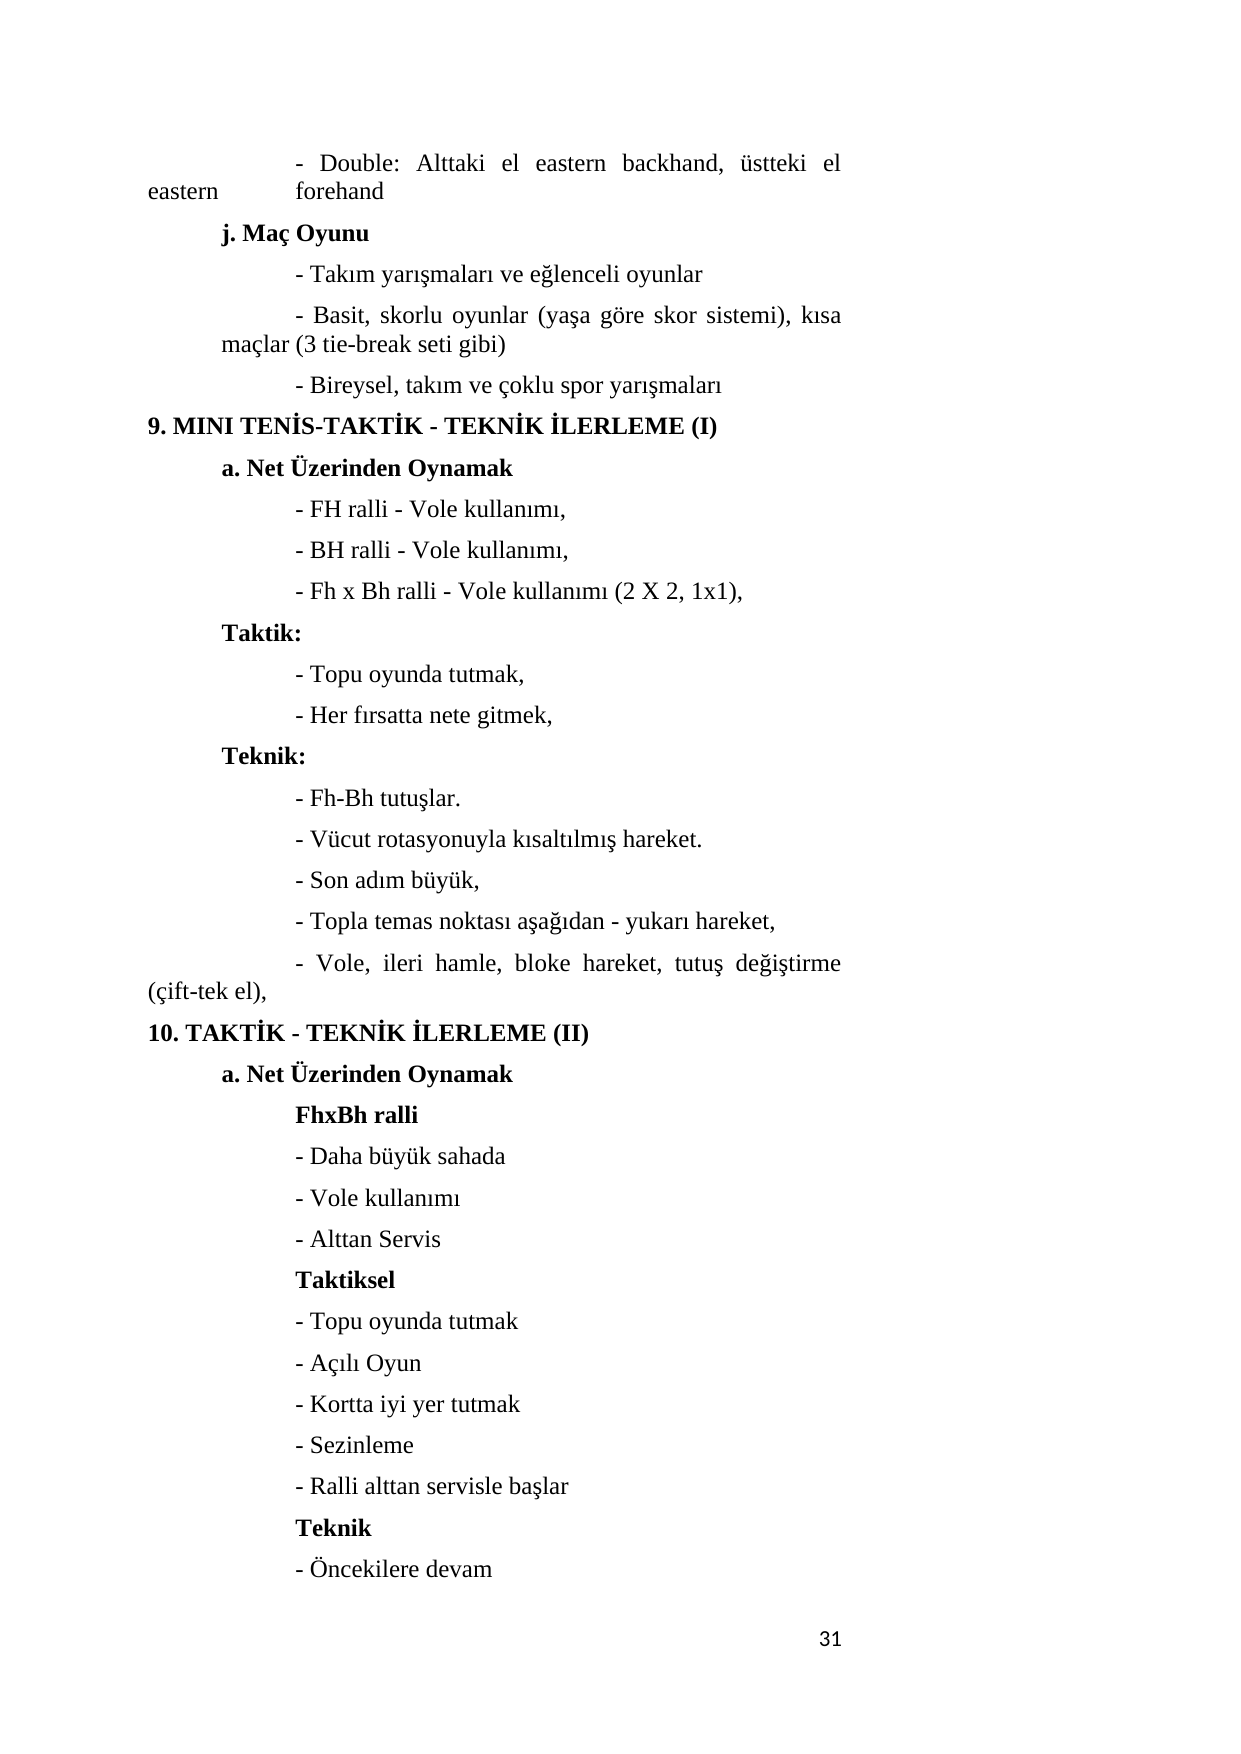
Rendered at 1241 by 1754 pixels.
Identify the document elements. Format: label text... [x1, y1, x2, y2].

text - FH ralli - Vole kullanımı, [148, 494, 842, 523]
text - Topu oyunda tutmak [148, 1306, 842, 1335]
text Taktik: [148, 618, 842, 646]
text Teknik [148, 1513, 842, 1541]
text - Son adım büyük, [148, 865, 842, 894]
text - Kortta iyi yer tutmak [148, 1389, 842, 1418]
text a. Net Üzerinden Oynamak [148, 1059, 842, 1088]
text a. Net Üzerinden Oynamak [148, 453, 842, 481]
text - Basit, skorlu oyunlar (yaşa göre skor sistemi), kısa maçlar (3 tie-break seti gibi) [221, 300, 842, 358]
text - Daha büyük sahada [148, 1141, 842, 1170]
text - Vücut rotasyonuyla kısaltılmış hareket. [148, 824, 842, 853]
text 9. MINI TENİS-TAKTİK - TEKNİK İLERLEME (I) [148, 411, 842, 440]
text - Topla temas noktası aşağıdan - yukarı hareket, [148, 906, 842, 935]
text - Alttan Servis [148, 1224, 842, 1253]
text - Double: Alttaki el eastern backhand, üstteki el eastern forehand [148, 148, 842, 205]
text - Sezinleme [148, 1430, 842, 1459]
text - Takım yarışmaları ve eğlenceli oyunlar [148, 259, 842, 288]
text j. Maç Oyunu [148, 218, 842, 246]
text - Her fırsatta nete gitmek, [148, 700, 842, 729]
text - Vole, ileri hamle, bloke hareket, tutuş değiştirme (çift-tek el), [148, 948, 842, 1005]
text - Bireysel, takım ve çoklu spor yarışmaları [221, 370, 842, 399]
text Taktiksel [148, 1265, 842, 1294]
text Teknik: [148, 741, 842, 770]
text - Fh x Bh ralli - Vole kullanımı (2 X 2, 1x1), [148, 576, 842, 605]
text - Topu oyunda tutmak, [148, 659, 842, 688]
text - BH ralli - Vole kullanımı, [148, 535, 842, 564]
text - Ralli alttan servisle başlar [148, 1471, 842, 1500]
text - Öncekilere devam [148, 1554, 842, 1583]
text - Vole kullanımı [148, 1183, 842, 1211]
text - Fh-Bh tutuşlar. [148, 783, 842, 811]
text 10. TAKTİK - TEKNİK İLERLEME (II) [148, 1018, 842, 1046]
text - Açılı Oyun [148, 1348, 842, 1376]
text FhxBh ralli [148, 1100, 842, 1129]
